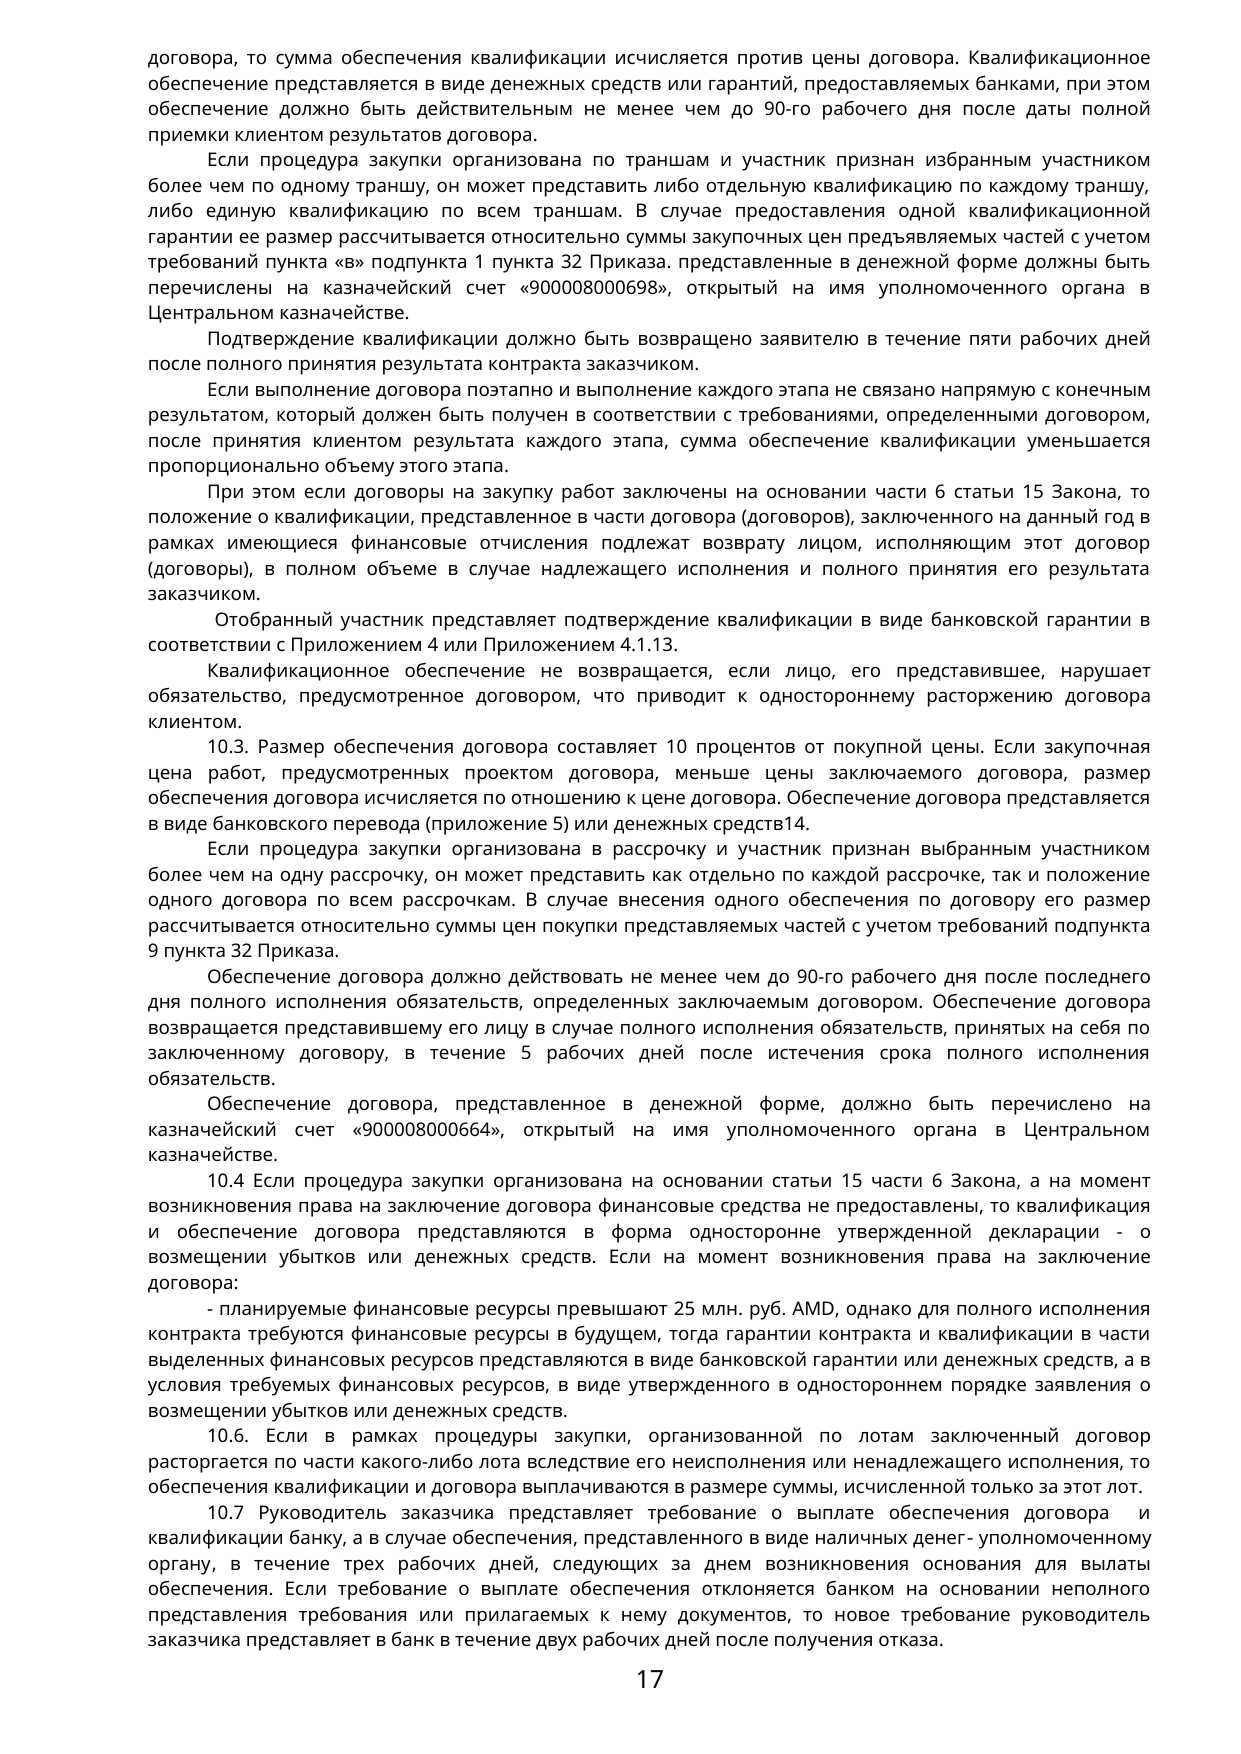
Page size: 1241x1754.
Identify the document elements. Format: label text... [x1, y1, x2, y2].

text 10.7 Руководитель заказчика представляет требование о выплате обеспечения договора и квалификации банку, а в случае обеспечения, представленного в виде наличных денег- уполномоченному органу, в течение трех рабочих дней, следующих за днем возникновения основания для вылаты обеспечения. Если требование о выплате обеспечения отклоняется банком на основании неполного представления требования или прилагаемых к нему документов, то новое требование руководитель заказчика представляет в банк в течение двух рабочих дней после получения отказа. [148, 1499, 1152, 1652]
text 10.6. Если в рамках процедуры закупки, организованной по лотам заключенный договор расторгается по части какого-либо лота вследствие его неисполнения или ненадлежащего исполнения, то обеспечения квалификации и договора выплачиваются в размере суммы, исчисленной только за этот лот. [148, 1422, 1152, 1499]
text 10.4 Если процедура закупки организована на основании статьи 15 части 6 Закона, а на момент возникновения права на заключение договора финансовые средства не предоставлены, то квалификация и обеспечение договора представляются в форма односторонне утвержденной декларации - о возмещении убытков или денежных средств. Если на момент возникновения права на заключение договора: [148, 1167, 1152, 1295]
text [148, 44, 1152, 146]
text Подтверждение квалификации должно быть возвращено заявителю в течение пяти рабочих дней после полного принятия результата контракта заказчиком. [148, 325, 1152, 376]
text Если процедура закупки организована по траншам и участник признан избранным участником более чем по одному траншу, он может представить либо отдельную квалификацию по каждому траншу, либо единую квалификацию по всем траншам. В случае предоставления одной квалификационной гарантии ее размер рассчитывается относительно суммы закупочных цен предъявляемых частей с учетом требований пункта «в» подпункта 1 пункта 32 Приказа. представленные в денежной форме должны быть перечислены на казначейский счет «900008000698», открытый на имя уполномоченного органа в Центральном казначействе. [148, 146, 1152, 325]
text При этом если договоры на закупку работ заключены на основании части 6 статьи 15 Закона, то положение о квалификации, представленное в части договора (договоров), заключенного на данный год в рамках имеющиеся финансовые отчисления подлежат возврату лицом, исполняющим этот договор (договоры), в полном объеме в случае надлежащего исполнения и полного принятия его результата заказчиком. [148, 478, 1152, 606]
text Если процедура закупки организована в рассрочку и участник признан выбранным участником более чем на одну рассрочку, он может представить как отдельно по каждой рассрочке, так и положение одного договора по всем рассрочкам. В случае внесения одного обеспечения по договору его размер рассчитывается относительно суммы цен покупки представляемых частей с учетом требований подпункта 9 пункта 32 Приказа. [148, 836, 1152, 963]
text Обеспечение договора, представленное в денежной форме, должно быть перечислено на казначейский счет «900008000664», открытый на имя уполномоченного органа в Центральном казначействе. [148, 1091, 1152, 1167]
text Если выполнение договора поэтапно и выполнение каждого этапа не связано напрямую с конечным результатом, который должен быть получен в соответствии с требованиями, определенными договором, после принятия клиентом результата каждого этапа, сумма обеспечение квалификации уменьшается пропорционально объему этого этапа. [148, 376, 1152, 478]
text - планируемые финансовые ресурсы превышают 25 млн. руб. AMD, однако для полного исполнения контракта требуются финансовые ресурсы в будущем, тогда гарантии контракта и квалификации в части выделенных финансовых ресурсов представляются в виде банковской гарантии или денежных средств, а в условия требуемых финансовых ресурсов, в виде утвержденного в одностороннем порядке заявления о возмещении убытков или денежных средств. [148, 1295, 1152, 1422]
text 10.3. Размер обеспечения договора составляет 10 процентов от покупной цены. Если закупочная цена работ, предусмотренных проектом договора, меньше цены заключаемого договора, размер обеспечения договора исчисляется по отношению к цене договора. Обеспечение договора представляется в виде банковского перевода (приложение 5) или денежных средств14. [148, 733, 1152, 836]
text Обеспечение договора должно действовать не менее чем до 90-го рабочего дня после последнего дня полного исполнения обязательств, определенных заключаемым договором. Обеспечение договора возвращается представившему его лицу в случае полного исполнения обязательств, принятых на себя по заключенному договору, в течение 5 рабочих дней после истечения срока полного исполнения обязательств. [148, 963, 1152, 1091]
text Квалификационное обеспечение не возвращается, если лицо, его представившее, нарушает обязательство, предусмотренное договором, что приводит к одностороннему расторжению договора клиентом. [148, 657, 1152, 733]
text Отобранный участник представляет подтверждение квалификации в виде банковской гарантии в соответствии с Приложением 4 или Приложением 4.1.13. [148, 606, 1152, 657]
